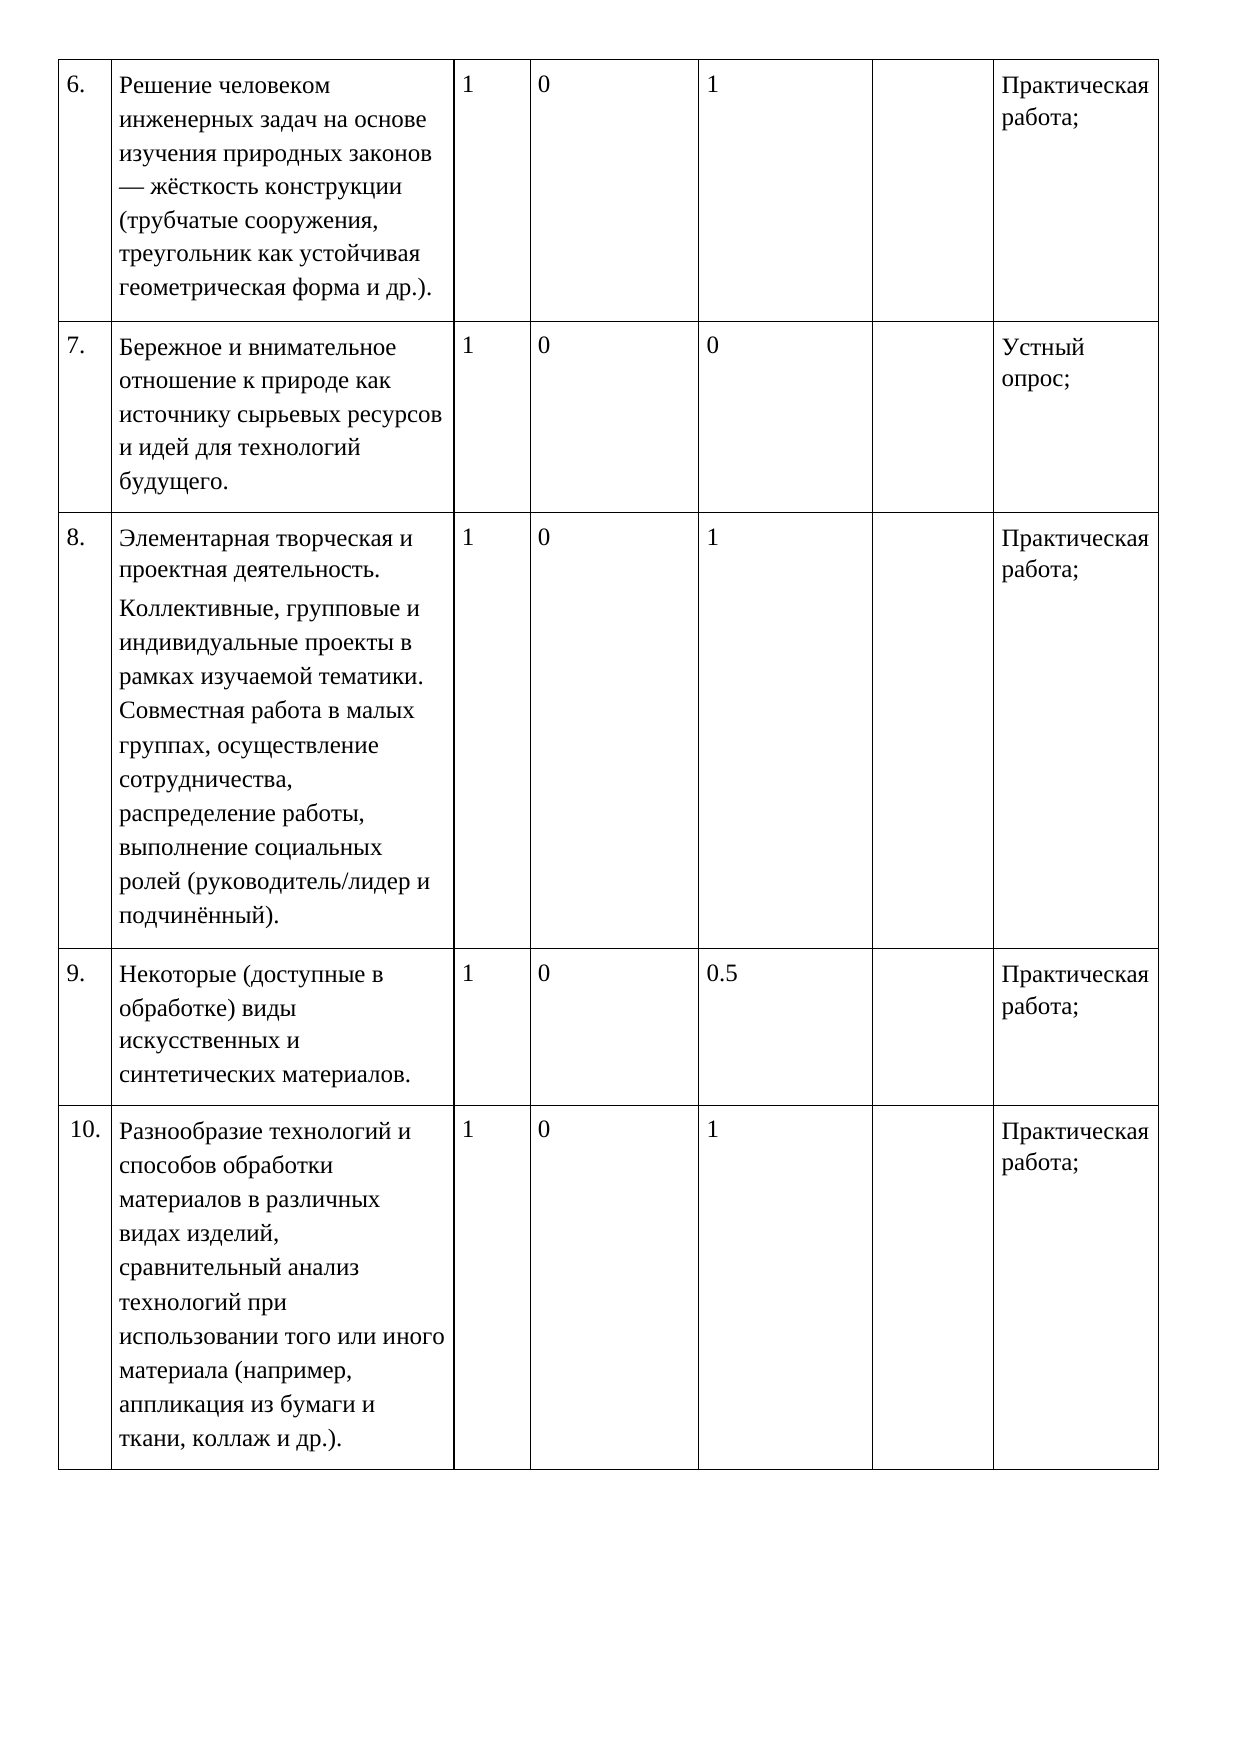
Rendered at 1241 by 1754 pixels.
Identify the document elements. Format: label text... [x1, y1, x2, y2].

table_cell 1 [699, 1106, 872, 1469]
table_cell 0.5 [699, 949, 872, 1104]
table_cell 7. [59, 322, 111, 512]
table_cell 0 [531, 1106, 698, 1469]
table_cell 10. [59, 1106, 111, 1469]
table_cell Устный опрос; [994, 322, 1158, 512]
table_cell Практическая работа; [994, 949, 1158, 1104]
table_cell 1 [455, 513, 530, 948]
table_header 6. [59, 60, 111, 321]
table_cell [873, 1106, 993, 1469]
table_header [873, 60, 993, 321]
table_cell Практическая работа; [994, 513, 1158, 948]
table_cell Некоторые (доступные в обработке) виды искусственных и синтетических материалов. [112, 949, 453, 1104]
table_cell 1 [455, 949, 530, 1104]
table_cell 0 [531, 513, 698, 948]
table_cell 0 [531, 949, 698, 1104]
table_cell 9. [59, 949, 111, 1104]
table_cell Практическая работа; [994, 1106, 1158, 1469]
table_cell 8. [59, 513, 111, 948]
table_cell 1 [699, 513, 872, 948]
table_header Решение человеком инженерных задач на основе изучения природных законов — жёсткость конструкции (трубчатые сооружения, треугольник как устойчивая геометрическая форма и др.). [112, 60, 453, 321]
table_header 1 [455, 60, 530, 321]
table_header 0 [531, 60, 698, 321]
table_cell 1 [455, 1106, 530, 1469]
table_header Практическая работа; [994, 60, 1158, 321]
table_cell 1 [455, 322, 530, 512]
table_cell 0 [699, 322, 872, 512]
table_cell [873, 949, 993, 1104]
table_cell Элементарная творческая и проектная деятельность. Коллективные, групповые и индивидуальные проекты в рамках изучаемой тематики. Совместная работа в малых группах, осуществление сотрудничества, распределение работы, выполнение социальных ролей (руководитель/лидер и подчинённый). [112, 513, 453, 948]
table_cell Бережное и внимательное отношение к природе как источнику сырьевых ресурсов и идей для технологий будущего. [112, 322, 453, 512]
table_cell 0 [531, 322, 698, 512]
table_cell [873, 322, 993, 512]
table_header 1 [699, 60, 872, 321]
table_cell [873, 513, 993, 948]
table_cell Разнообразие технологий и способов обработки материалов в различных видах изделий, сравнительный анализ технологий при использовании того или иного материала (например, аппликация из бумаги и ткани, коллаж и др.). [112, 1106, 453, 1469]
